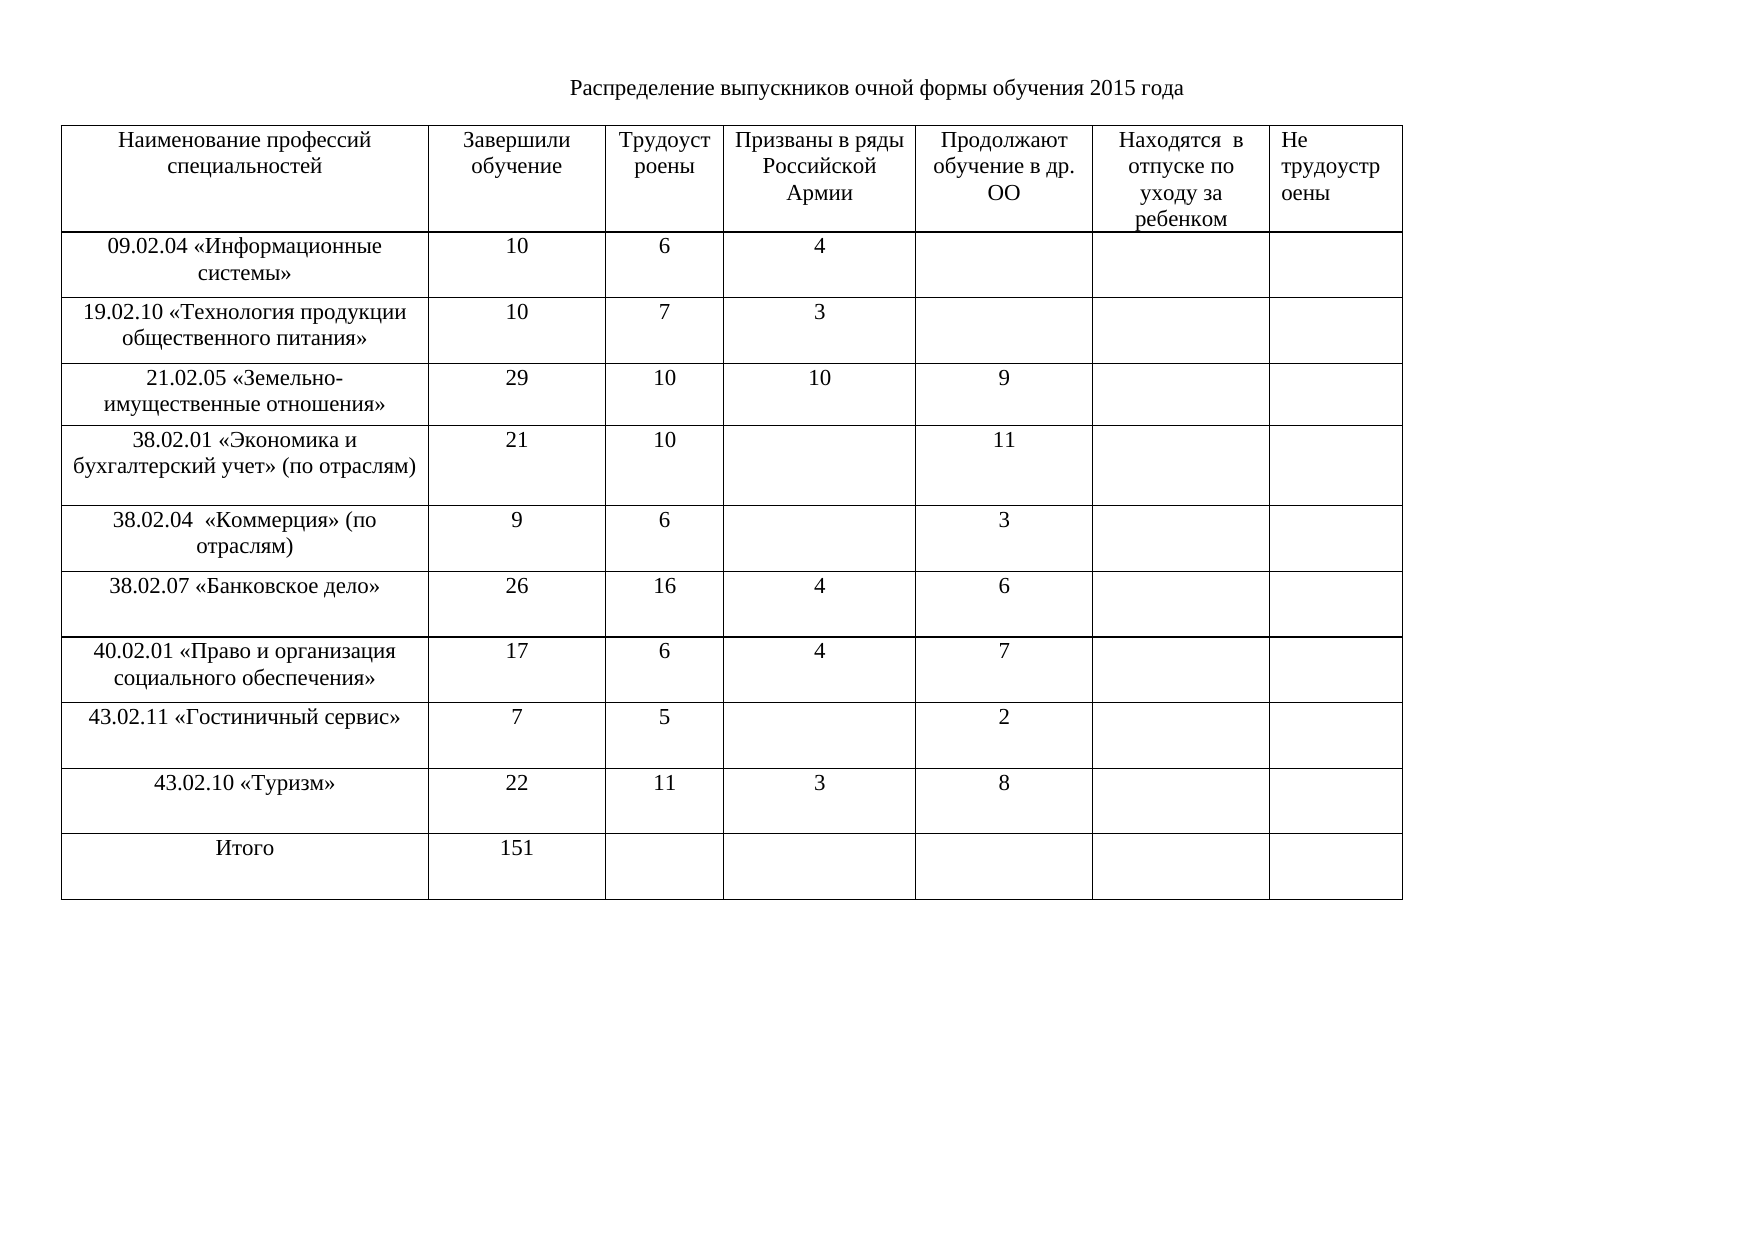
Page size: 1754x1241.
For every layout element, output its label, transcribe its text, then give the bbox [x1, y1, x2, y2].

table_cell 4 [724, 233, 915, 297]
table_cell [724, 834, 915, 899]
table_cell 26 [429, 572, 605, 636]
table_cell [606, 834, 723, 899]
table_cell 16 [606, 572, 723, 636]
table_cell [1270, 506, 1402, 571]
table_cell [916, 298, 1092, 363]
table_cell 10 [429, 233, 605, 297]
table_cell 38.02.01 «Экономика и бухгалтерский учет» (по отраслям) [62, 426, 428, 505]
table_cell [1093, 834, 1269, 899]
table_cell 10 [606, 364, 723, 425]
table_cell [1270, 769, 1402, 833]
table_cell 7 [916, 638, 1092, 702]
table_cell [916, 233, 1092, 297]
table_cell [1270, 638, 1402, 702]
table_cell 6 [606, 506, 723, 571]
table_cell [1093, 506, 1269, 571]
table_cell 10 [606, 426, 723, 505]
table_cell [916, 834, 1092, 899]
table_cell 151 [429, 834, 605, 899]
table_cell [1093, 769, 1269, 833]
table_cell 09.02.04 «Информационные системы» [62, 233, 428, 297]
table_cell 29 [429, 364, 605, 425]
table_header Завершили обучение [429, 126, 605, 231]
table_header Продолжают обучение в др. ОО [916, 126, 1092, 231]
table_cell [1270, 298, 1402, 363]
table_cell 4 [724, 572, 915, 636]
table_cell 8 [916, 769, 1092, 833]
table_header Не трудоустроены [1270, 126, 1402, 231]
table_cell 3 [724, 769, 915, 833]
table_cell 7 [429, 703, 605, 768]
table_cell [724, 506, 915, 571]
table_cell 38.02.07 «Банковское дело» [62, 572, 428, 636]
table_header Наименование профессий специальностей [62, 126, 428, 231]
table_cell 11 [916, 426, 1092, 505]
table_cell [724, 703, 915, 768]
table_cell 43.02.10 «Туризм» [62, 769, 428, 833]
table_cell [724, 426, 915, 505]
table_cell 43.02.11 «Гостиничный сервис» [62, 703, 428, 768]
table_cell 17 [429, 638, 605, 702]
table_cell [1270, 703, 1402, 768]
table_cell 21 [429, 426, 605, 505]
table_cell 6 [916, 572, 1092, 636]
table_cell 6 [606, 638, 723, 702]
table_cell [1093, 638, 1269, 702]
table_cell 5 [606, 703, 723, 768]
table_cell Итого [62, 834, 428, 899]
table_cell 22 [429, 769, 605, 833]
table_cell 11 [606, 769, 723, 833]
table_cell 6 [606, 233, 723, 297]
table_cell 9 [429, 506, 605, 571]
table_cell 7 [606, 298, 723, 363]
table_cell [1093, 233, 1269, 297]
table_cell 38.02.04 «Коммерция» (по отраслям) [62, 506, 428, 571]
table_cell [1270, 364, 1402, 425]
table_cell [1270, 233, 1402, 297]
table_cell [1270, 834, 1402, 899]
table_cell [1093, 364, 1269, 425]
table_cell [1270, 572, 1402, 636]
table_cell 2 [916, 703, 1092, 768]
table_cell [1093, 703, 1269, 768]
table_cell [1093, 298, 1269, 363]
text Распределение выпускников очной формы обучения 2015 года [118, 74, 1636, 100]
table_cell 4 [724, 638, 915, 702]
table_cell 10 [724, 364, 915, 425]
table_cell 3 [916, 506, 1092, 571]
table_cell 3 [724, 298, 915, 363]
table_cell 19.02.10 «Технология продукции общественного питания» [62, 298, 428, 363]
table_cell 9 [916, 364, 1092, 425]
table_cell 40.02.01 «Право и организация социального обеспечения» [62, 638, 428, 702]
table_header Трудоустроены [606, 126, 723, 231]
table_cell [1093, 426, 1269, 505]
table_cell 21.02.05 «Земельно-имущественные отношения» [62, 364, 428, 425]
table_header Призваны в ряды Российской Армии [724, 126, 915, 231]
table_header Находятся в отпуске по уходу за ребенком [1093, 126, 1269, 231]
table_cell 10 [429, 298, 605, 363]
table_cell [1270, 426, 1402, 505]
table_cell [1093, 572, 1269, 636]
